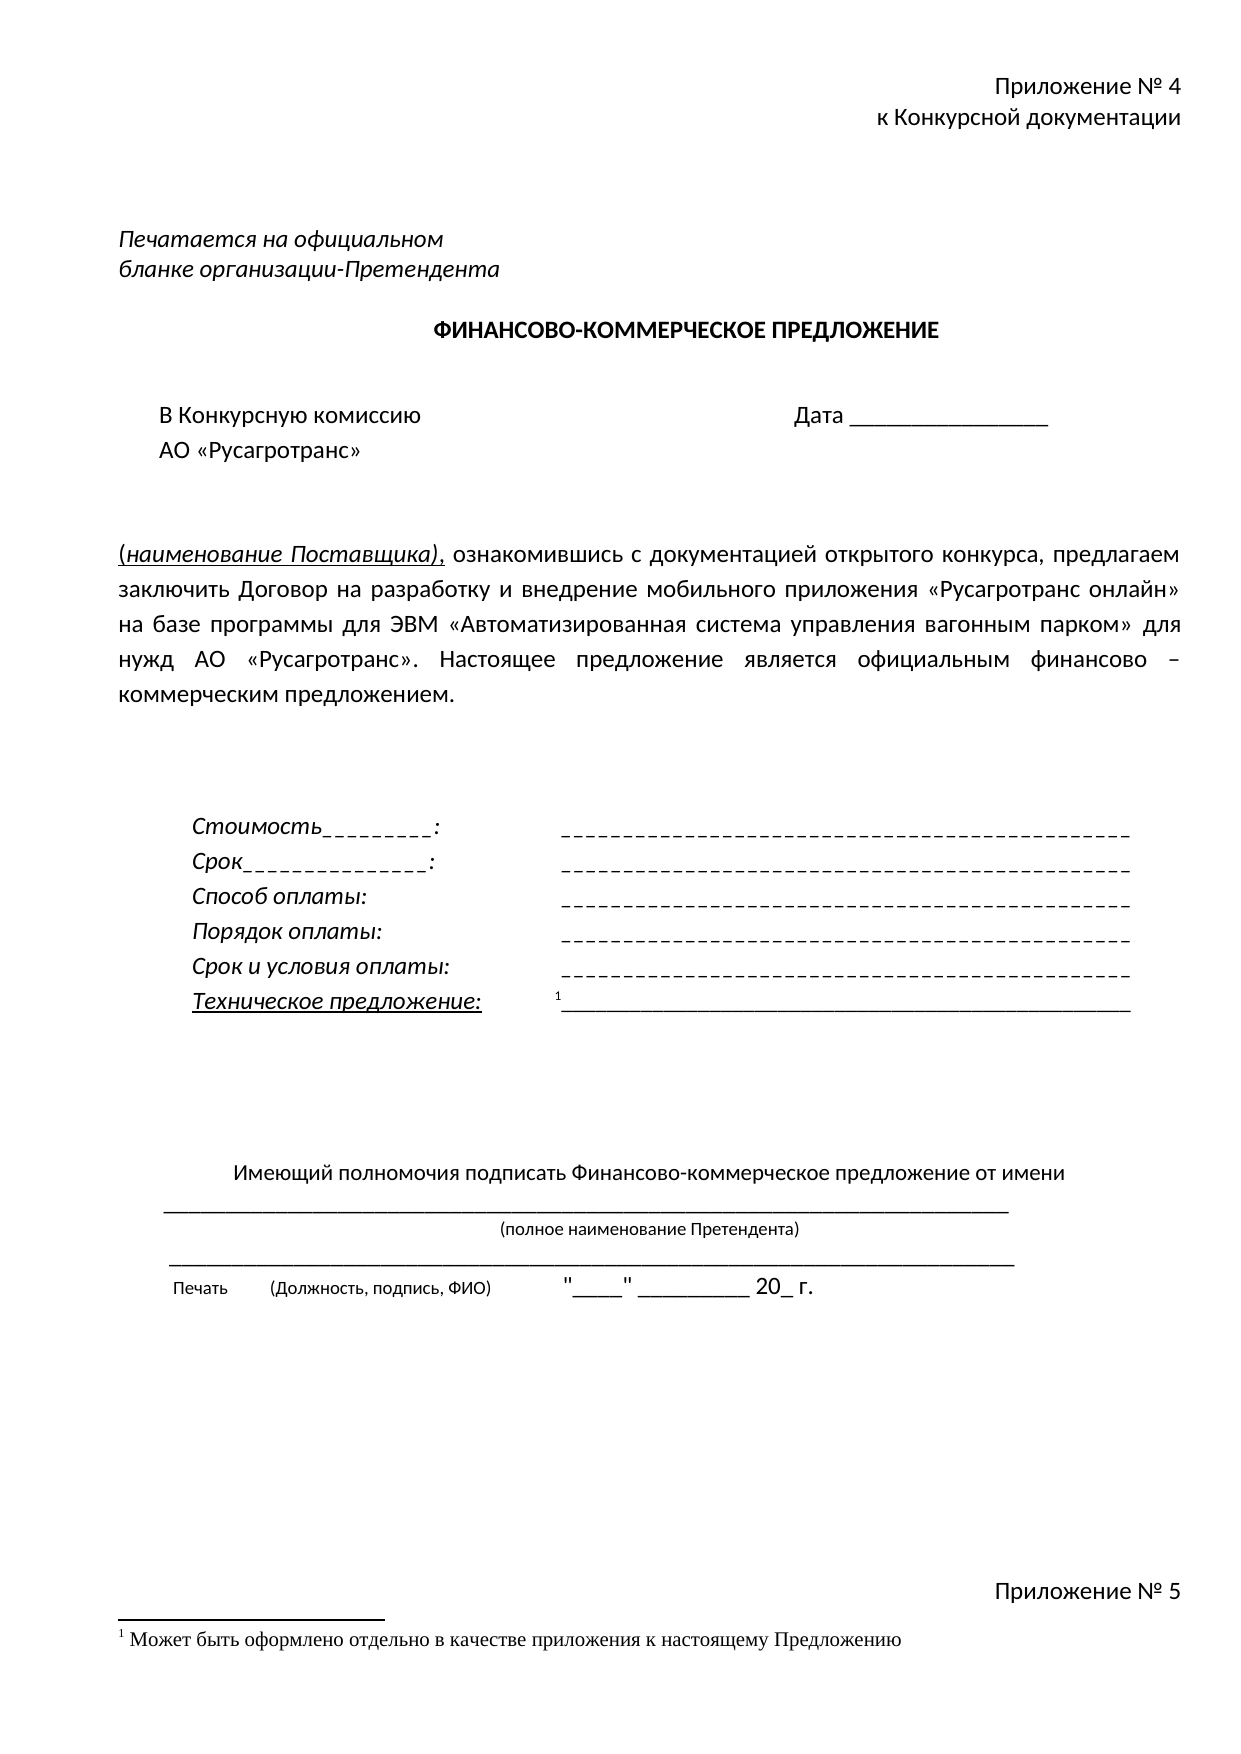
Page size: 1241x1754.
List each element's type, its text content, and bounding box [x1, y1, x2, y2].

text (полное наименование Претендента) [118, 1217, 1181, 1240]
text Приложение № 4 [118, 70, 1181, 101]
table_header Дата ________________ [617, 399, 1115, 468]
text Имеющий полномочия подписать Финансово-коммерческое предложение от имени [118, 1158, 1181, 1186]
text Порядок оплаты: ______________________________________________ [192, 915, 1181, 946]
text ____________________________________________________________________ [118, 1186, 1181, 1217]
text Печатается на официальном [118, 223, 1181, 253]
text Срок_______________: ______________________________________________ [192, 845, 1181, 876]
text к Конкурсной документации [118, 101, 1181, 131]
text ФИНАНСОВО-КОММЕРЧЕСКОЕ ПРЕДЛОЖЕНИЕ [192, 314, 1181, 345]
text Стоимость_________: ______________________________________________ [192, 810, 1181, 841]
text ____________________________________________________________________ [118, 1240, 1181, 1270]
table_header В Конкурсную комиссию АО «Русагротранс» [118, 399, 617, 468]
text Приложение № 5 [118, 1575, 1181, 1606]
text Печать (Должность, подпись, ФИО) "____" _________ 20_ г. [118, 1270, 1181, 1301]
text Способ оплаты: ______________________________________________ [192, 880, 1181, 911]
text (наименование Поставщика), ознакомившись с документацией открытого конкурса, предлагаем заключить Договор на разработку и внедрение мобильного приложения «Русагротранс онлайн» на базе программы для ЭВМ «Автоматизированная система управления вагонным парком» для нужд АО «Русагротранс». Настоящее предложение является официальным финансово – коммерческим предложением. [118, 538, 1181, 709]
text бланке организации-Претендента [118, 253, 1181, 284]
text Техническое предложение: __________________________________________________ [118, 985, 1181, 1016]
text Срок и условия оплаты: ______________________________________________ [192, 950, 1181, 981]
